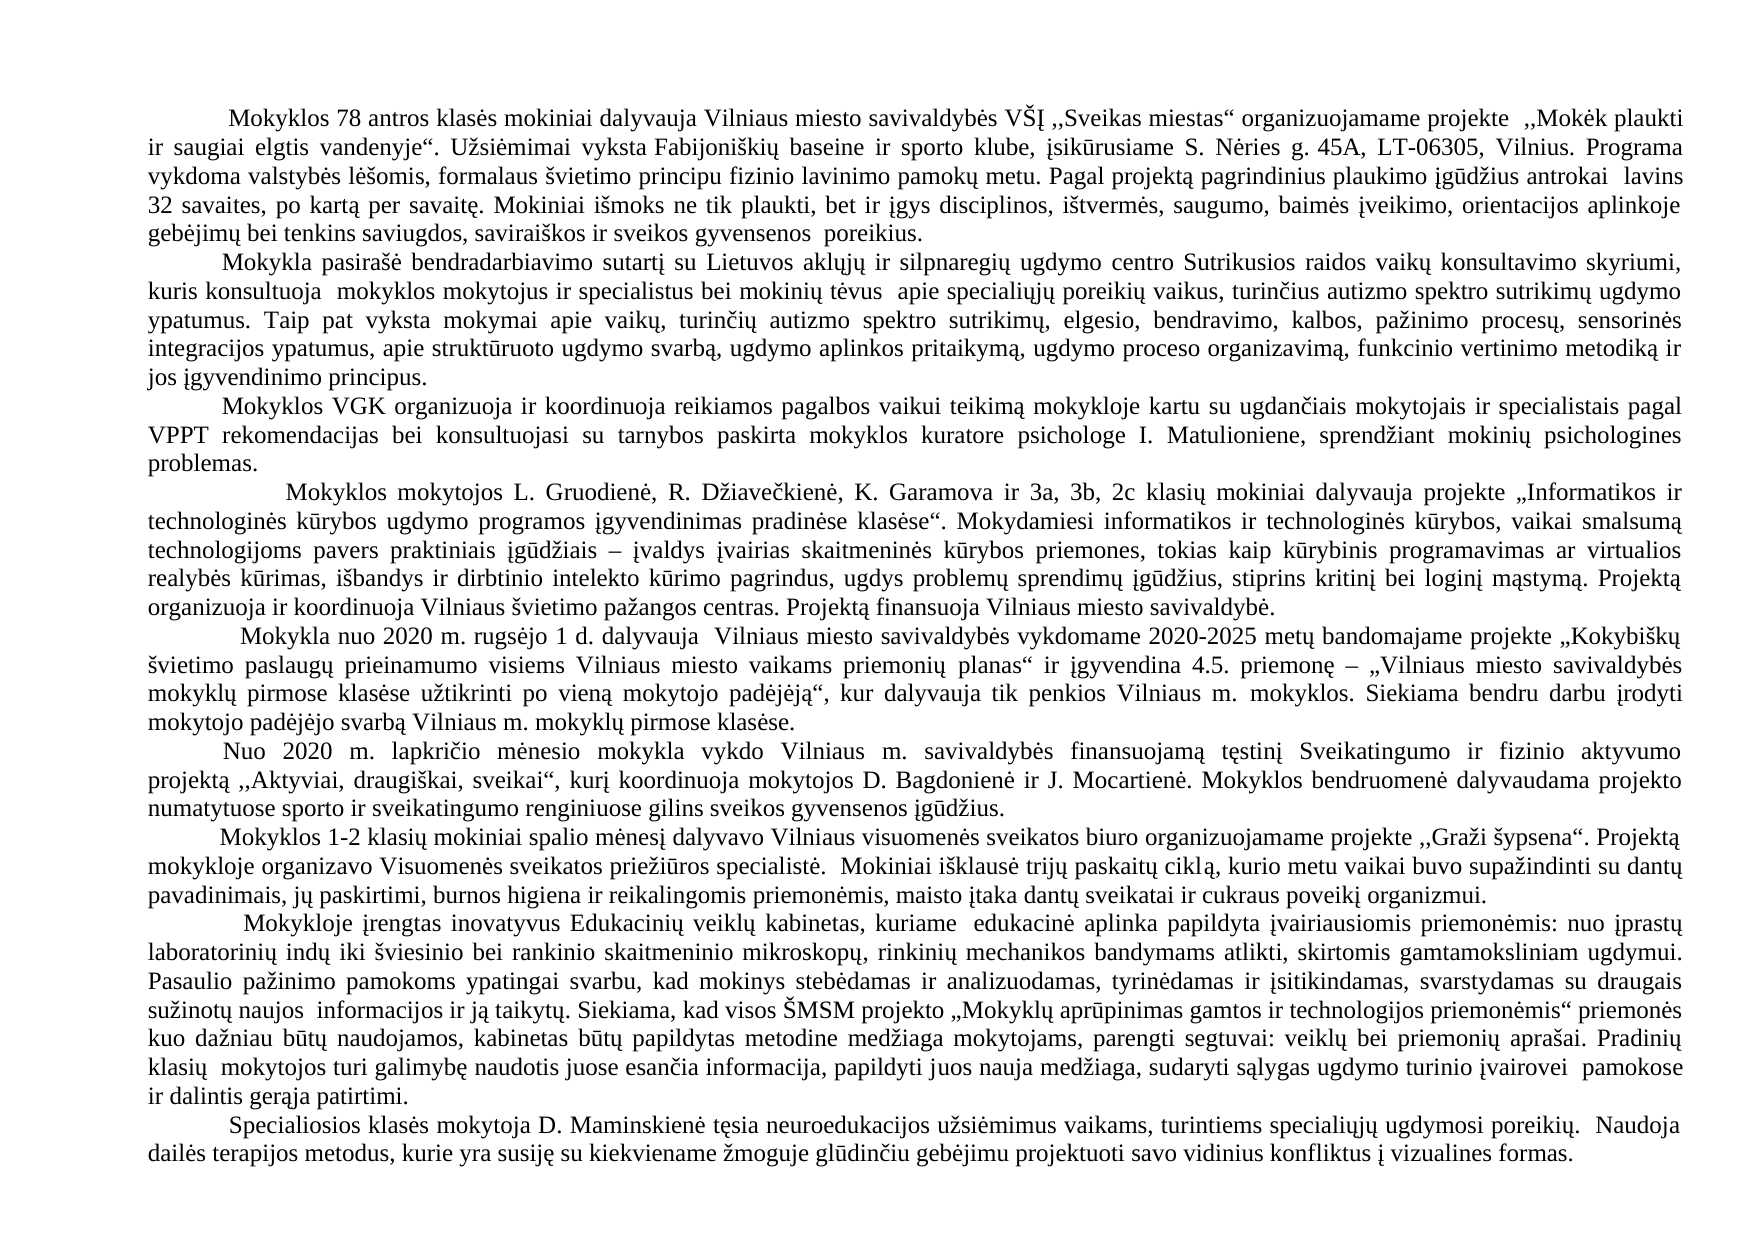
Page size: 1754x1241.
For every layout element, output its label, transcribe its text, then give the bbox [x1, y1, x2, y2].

text Mokykla pasirašė bendradarbiavimo sutartį su Lietuvos aklųjų ir silpnaregių ugdymo centro Sutrikusios raidos vaikų konsultavimo skyriumi, kuris konsultuoja mokyklos mokytojus ir specialistus bei mokinių tėvus apie specialiųjų poreikių vaikus, turinčius autizmo spektro sutrikimų ugdymo ypatumus. Taip pat vyksta mokymai apie vaikų, turinčių autizmo spektro sutrikimų, elgesio, bendravimo, kalbos, pažinimo procesų, sensorinės integracijos ypatumus, apie struktūruoto ugdymo svarbą, ugdymo aplinkos pritaikymą, ugdymo proceso organizavimą, funkcinio vertinimo metodiką ir jos įgyvendinimo principus. [148, 247, 1683, 391]
text Mokyklos VGK organizuoja ir koordinuoja reikiamos pagalbos vaikui teikimą mokykloje kartu su ugdančiais mokytojais ir specialistais pagal VPPT rekomendacijas bei konsultuojasi su tarnybos paskirta mokyklos kuratore psichologe I. Matulioniene, sprendžiant mokinių psichologines problemas. [148, 391, 1683, 477]
text Nuo 2020 m. lapkričio mėnesio mokykla vykdo Vilniaus m. savivaldybės finansuojamą tęstinį Sveikatingumo ir fizinio aktyvumo projektą ,,Aktyviai, draugiškai, sveikai“, kurį koordinuoja mokytojos D. Bagdonienė ir J. Mocartienė. Mokyklos bendruomenė dalyvaudama projekto numatytuose sporto ir sveikatingumo renginiuose gilins sveikos gyvensenos įgūdžius. [148, 736, 1683, 822]
text Mokyklos 78 antros klasės mokiniai dalyvauja Vilniaus miesto savivaldybės VŠĮ ,,Sveikas miestas“ organizuojamame projekte ,,Mokėk plaukti ir saugiai elgtis vandenyje“. Užsiėmimai vyksta Fabijoniškių baseine ir sporto klube, įsikūrusiame S. Nėries g. 45A, LT-06305, Vilnius. Programa vykdoma valstybės lėšomis, formalaus švietimo principu fizinio lavinimo pamokų metu. Pagal projektą pagrindinius plaukimo įgūdžius antrokai lavins 32 savaites, po kartą per savaitę. Mokiniai išmoks ne tik plaukti, bet ir įgys disciplinos, ištvermės, saugumo, baimės įveikimo, orientacijos aplinkoje gebėjimų bei tenkins saviugdos, saviraiškos ir sveikos gyvensenos poreikius. [148, 103, 1683, 247]
text Mokyklos 1-2 klasių mokiniai spalio mėnesį dalyvavo Vilniaus visuomenės sveikatos biuro organizuojamame projekte ,,Graži šypsena“. Projektą mokykloje organizavo Visuomenės sveikatos priežiūros specialistė. Mokiniai išklausė trijų paskaitų ciklą, kurio metu vaikai buvo supažindinti su dantų pavadinimais, jų paskirtimi, burnos higiena ir reikalingomis priemonėmis, maisto įtaka dantų sveikatai ir cukraus poveikį organizmui. [148, 822, 1683, 908]
text Mokykla nuo 2020 m. rugsėjo 1 d. dalyvauja Vilniaus miesto savivaldybės vykdomame 2020-2025 metų bandomajame projekte „Kokybiškų švietimo paslaugų prieinamumo visiems Vilniaus miesto vaikams priemonių planas“ ir įgyvendina 4.5. priemonę – „Vilniaus miesto savivaldybės mokyklų pirmose klasėse užtikrinti po vieną mokytojo padėjėją“, kur dalyvauja tik penkios Vilniaus m. mokyklos. Siekiama bendru darbu įrodyti mokytojo padėjėjo svarbą Vilniaus m. mokyklų pirmose klasėse. [148, 621, 1683, 736]
text Specialiosios klasės mokytoja D. Maminskienė tęsia neuroedukacijos užsiėmimus vaikams, turintiems specialiųjų ugdymosi poreikių. Naudoja dailės terapijos metodus, kurie yra susiję su kiekviename žmoguje glūdinčiu gebėjimu projektuoti savo vidinius konfliktus į vizualines formas. [148, 1110, 1683, 1167]
text Mokykloje įrengtas inovatyvus Edukacinių veiklų kabinetas, kuriame edukacinė aplinka papildyta įvairiausiomis priemonėmis: nuo įprastų laboratorinių indų iki šviesinio bei rankinio skaitmeninio mikroskopų, rinkinių mechanikos bandymams atlikti, skirtomis gamtamoksliniam ugdymui. Pasaulio pažinimo pamokoms ypatingai svarbu, kad mokinys stebėdamas ir analizuodamas, tyrinėdamas ir įsitikindamas, svarstydamas su draugais sužinotų naujos informacijos ir ją taikytų. Siekiama, kad visos ŠMSM projekto „Mokyklų aprūpinimas gamtos ir technologijos priemonėmis“ priemonės kuo dažniau būtų naudojamos, kabinetas būtų papildytas metodine medžiaga mokytojams, parengti segtuvai: veiklų bei priemonių aprašai. Pradinių klasių mokytojos turi galimybę naudotis juose esančia informacija, papildyti juos nauja medžiaga, sudaryti sąlygas ugdymo turinio įvairovei pamokose ir dalintis gerąja patirtimi. [148, 908, 1683, 1110]
text Mokyklos mokytojos L. Gruodienė, R. Džiavečkienė, K. Garamova ir 3a, 3b, 2c klasių mokiniai dalyvauja projekte „Informatikos ir technologinės kūrybos ugdymo programos įgyvendinimas pradinėse klasėse“. Mokydamiesi informatikos ir technologinės kūrybos, vaikai smalsumą technologijoms pavers praktiniais įgūdžiais – įvaldys įvairias skaitmeninės kūrybos priemones, tokias kaip kūrybinis programavimas ar virtualios realybės kūrimas, išbandys ir dirbtinio intelekto kūrimo pagrindus, ugdys problemų sprendimų įgūdžius, stiprins kritinį bei loginį mąstymą. Projektą organizuoja ir koordinuoja Vilniaus švietimo pažangos centras. Projektą finansuoja Vilniaus miesto savivaldybė. [148, 477, 1683, 621]
